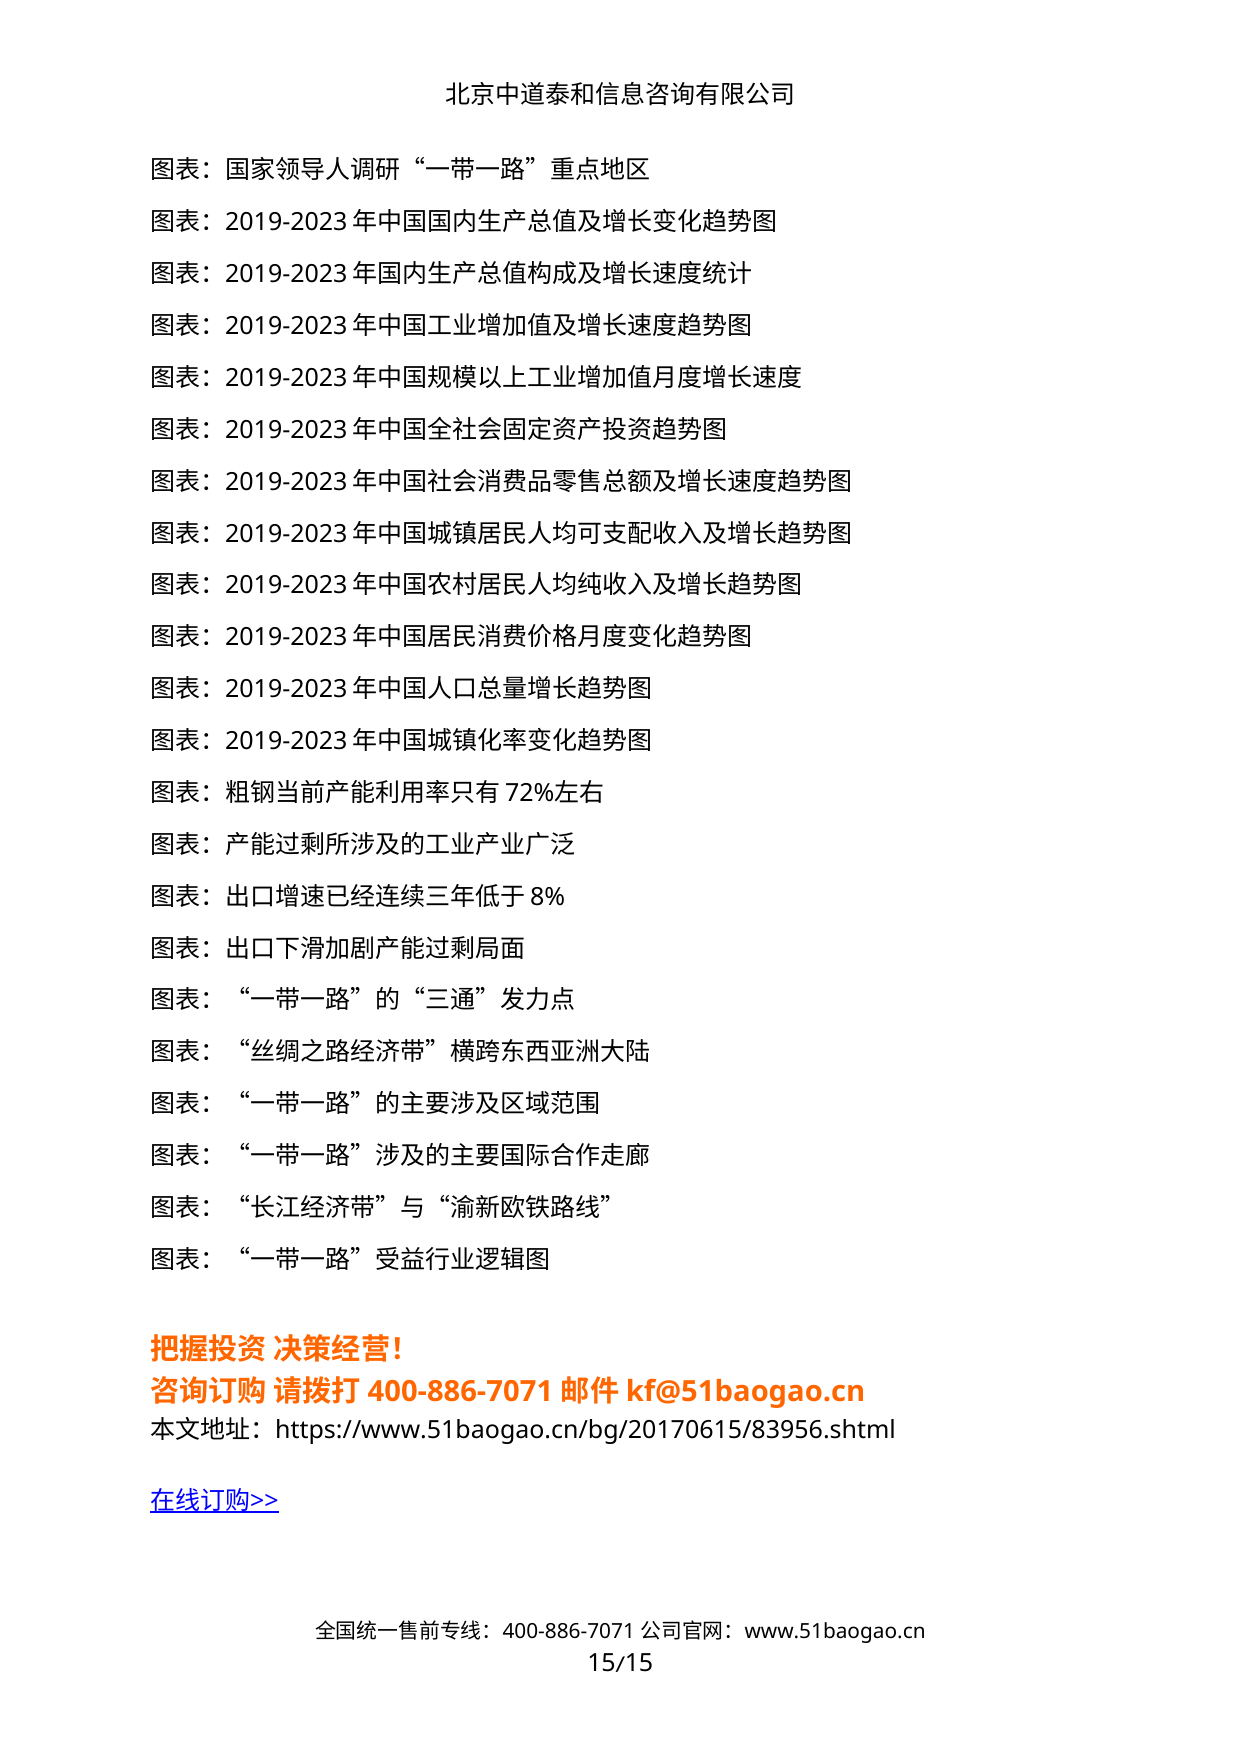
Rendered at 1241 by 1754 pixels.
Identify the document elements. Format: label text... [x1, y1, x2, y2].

text 图表：“一带一路”的“三通”发力点 [150, 980, 1090, 1016]
text 图表：“一带一路”受益行业逻辑图 [150, 1239, 1090, 1276]
text 图表：“丝绸之路经济带”横跨东西亚洲大陆 [150, 1032, 1090, 1068]
text 把握投资 决策经营！咨询订购 请拨打 400-886-7071 邮件 kf@51baogao.cn本文地址：https://www.51baogao.cn/bg/20170615/83956.shtml [150, 1291, 1090, 1446]
text 图表：“长江经济带”与“渝新欧铁路线” [150, 1187, 1090, 1224]
text 图表：2019-2023年中国农村居民人均纯收入及增长趋势图 [150, 565, 1090, 601]
text 图表：2019-2023年中国人口总量增长趋势图 [150, 669, 1090, 705]
text 图表：2019-2023年国内生产总值构成及增长速度统计 [150, 254, 1090, 290]
text 图表：2019-2023年中国城镇化率变化趋势图 [150, 721, 1090, 757]
text 图表：国家领导人调研“一带一路”重点地区 [150, 150, 1090, 186]
text 图表：“一带一路”涉及的主要国际合作走廊 [150, 1136, 1090, 1172]
text 图表：2019-2023年中国全社会固定资产投资趋势图 [150, 409, 1090, 446]
text 图表：出口增速已经连续三年低于8% [150, 876, 1090, 912]
text 图表：2019-2023年中国国内生产总值及增长变化趋势图 [150, 202, 1090, 238]
text 在线订购>> [150, 1446, 1090, 1517]
text 图表：2019-2023年中国居民消费价格月度变化趋势图 [150, 617, 1090, 653]
text 图表：2019-2023年中国社会消费品零售总额及增长速度趋势图 [150, 461, 1090, 497]
text 图表：粗钢当前产能利用率只有72%左右 [150, 772, 1090, 809]
text 图表：2019-2023年中国工业增加值及增长速度趋势图 [150, 306, 1090, 342]
text 图表：2019-2023年中国规模以上工业增加值月度增长速度 [150, 357, 1090, 394]
text 图表：产能过剩所涉及的工业产业广泛 [150, 824, 1090, 861]
text 图表：出口下滑加剧产能过剩局面 [150, 928, 1090, 964]
text 图表：“一带一路”的主要涉及区域范围 [150, 1084, 1090, 1120]
text 图表：2019-2023年中国城镇居民人均可支配收入及增长趋势图 [150, 513, 1090, 549]
